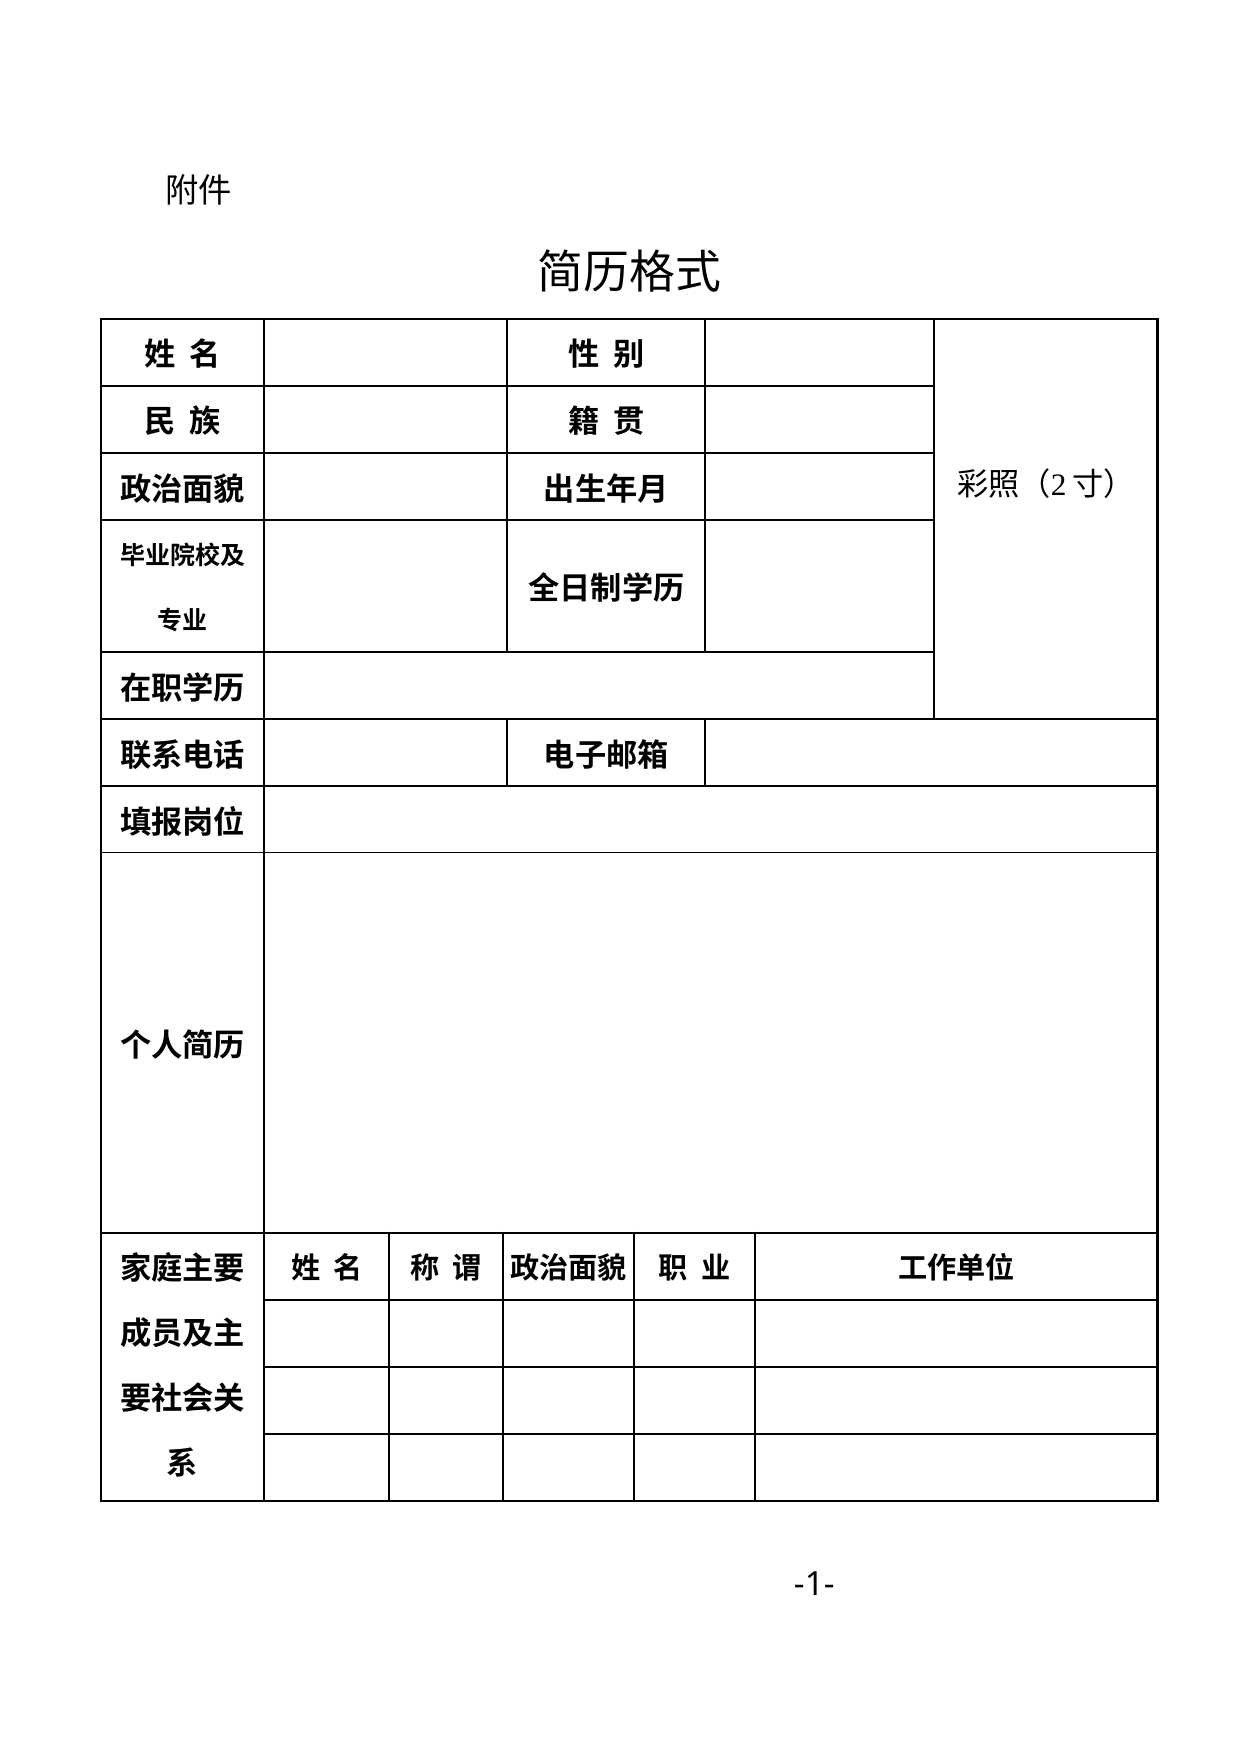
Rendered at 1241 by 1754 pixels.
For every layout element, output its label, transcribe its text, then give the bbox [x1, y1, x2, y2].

table_cell [265, 454, 506, 519]
table_cell [706, 521, 933, 651]
table_cell [265, 653, 933, 718]
text 附件 [165, 155, 1092, 220]
table_cell 个人简历 [102, 853, 263, 1232]
table_cell [635, 1368, 754, 1433]
table_cell [706, 720, 1156, 785]
table_cell [756, 1368, 1156, 1433]
table_cell [504, 1301, 633, 1366]
table_cell [706, 387, 933, 452]
table_cell [635, 1435, 754, 1500]
table_cell [756, 1435, 1156, 1500]
table_cell [265, 1435, 388, 1500]
table_cell 全日制学历 [508, 521, 704, 651]
table_cell [706, 454, 933, 519]
table_cell [756, 1301, 1156, 1366]
table_cell [265, 1368, 388, 1433]
table_cell [390, 1435, 502, 1500]
table_cell 在职学历 [102, 653, 263, 718]
table_cell 政治面貌 [102, 454, 263, 519]
table_cell 毕业院校及专业 [102, 521, 263, 651]
table_cell [265, 387, 506, 452]
table_header [265, 320, 506, 384]
table_cell [265, 720, 506, 785]
table_cell 家庭主要成员及主要社会关系 [102, 1234, 263, 1500]
table_cell 联系电话 [102, 720, 263, 785]
table_cell 填报岗位 [102, 787, 263, 852]
table_cell [265, 521, 506, 651]
table_cell 民 族 [102, 387, 263, 452]
table_cell [504, 1368, 633, 1433]
table_cell 工作单位 [756, 1234, 1156, 1299]
table_cell [504, 1435, 633, 1500]
table_cell [390, 1301, 502, 1366]
table_cell [265, 1301, 388, 1366]
table_cell 籍 贯 [508, 387, 704, 452]
table_header 彩照（2寸） [935, 320, 1156, 718]
table_cell [265, 853, 1156, 1232]
table_cell 称 谓 [390, 1234, 502, 1299]
table_cell 政治面貌 [504, 1234, 633, 1299]
table_cell 出生年月 [508, 454, 704, 519]
table_cell 职 业 [635, 1234, 754, 1299]
table_header [706, 320, 933, 384]
text 简历格式 [165, 220, 1092, 317]
table_header 性 别 [508, 320, 704, 384]
table_cell [390, 1368, 502, 1433]
table_cell [635, 1301, 754, 1366]
table_cell 姓 名 [265, 1234, 388, 1299]
table_header 姓 名 [102, 320, 263, 384]
table_cell [265, 787, 1156, 852]
table_cell 电子邮箱 [508, 720, 704, 785]
